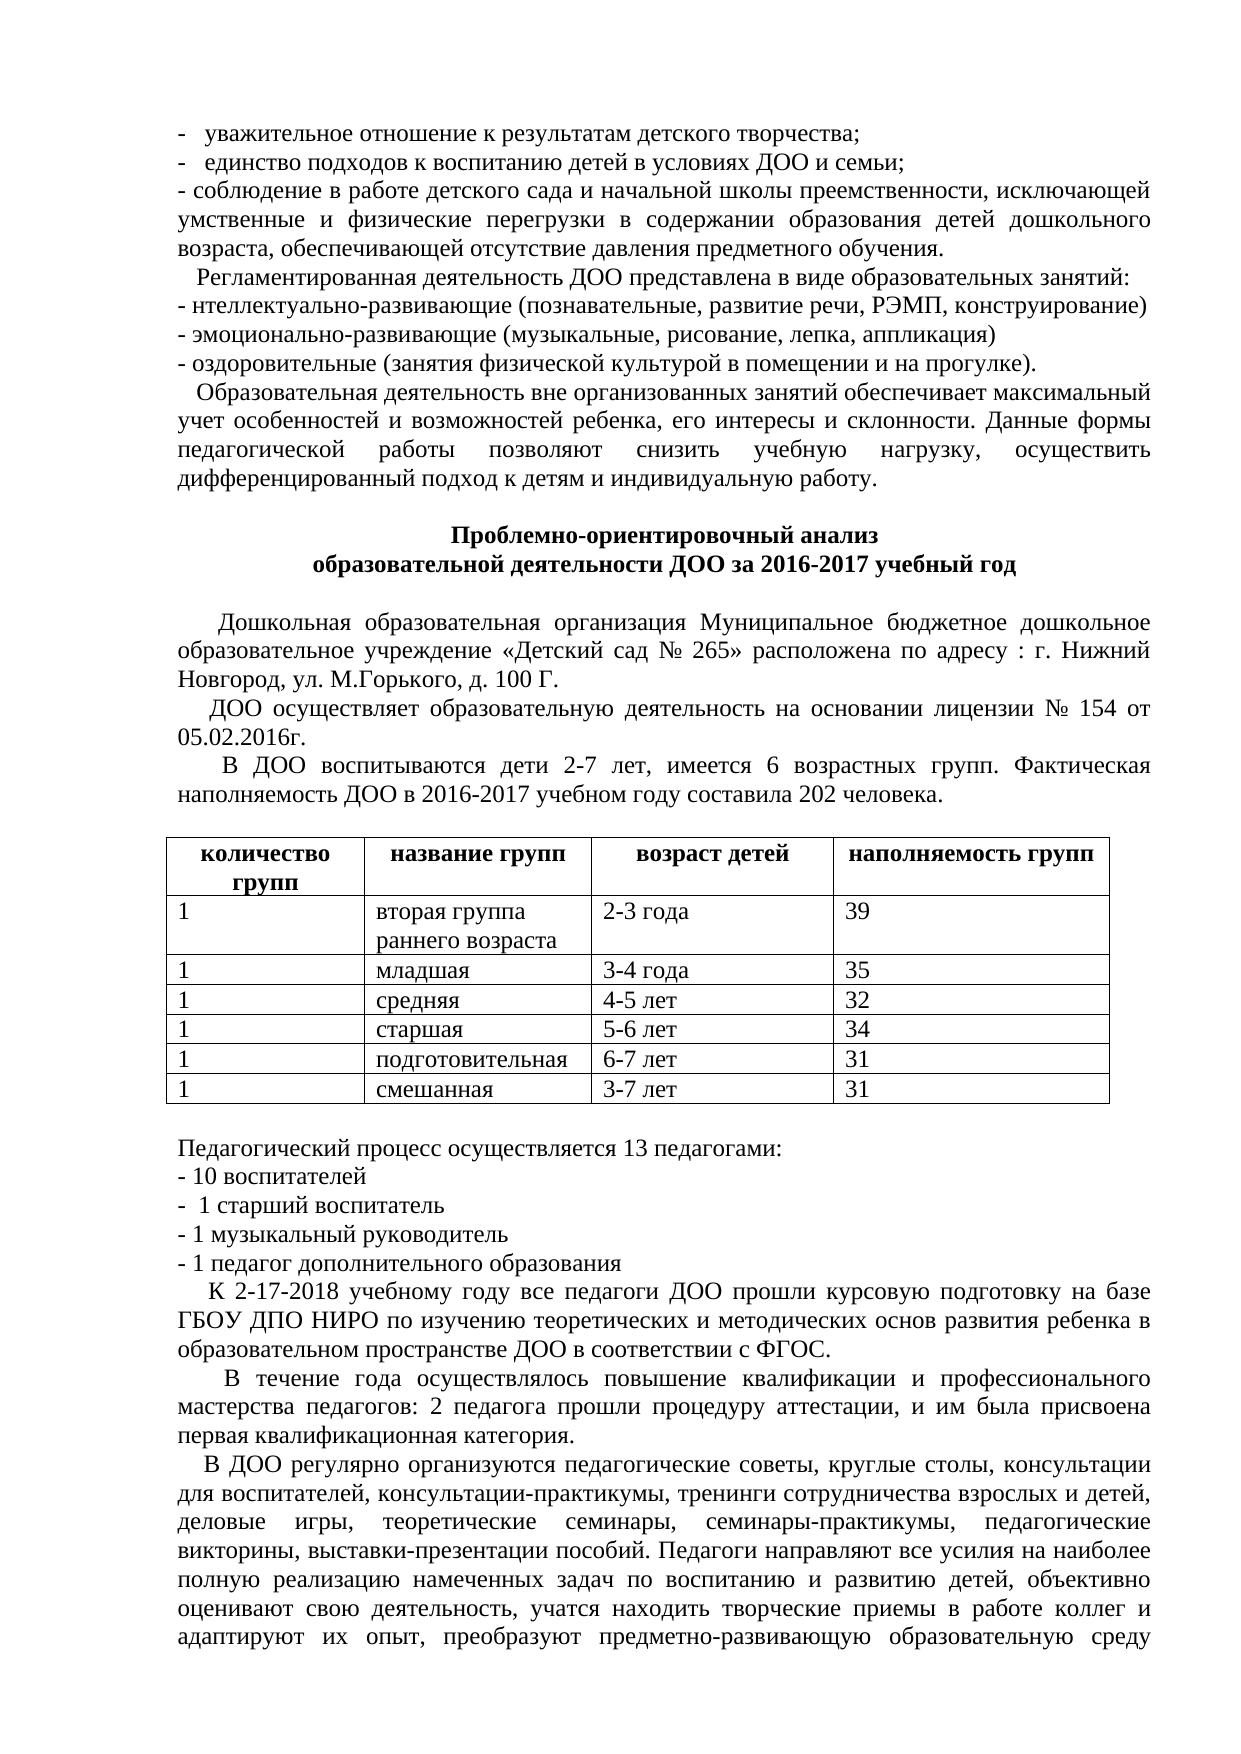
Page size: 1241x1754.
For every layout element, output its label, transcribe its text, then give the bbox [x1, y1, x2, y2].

text - 10 воспитателей [177, 1161, 1152, 1190]
table_cell 35 [834, 955, 1109, 984]
table_cell 1 [167, 1015, 364, 1043]
text - нтеллектуально-развивающие (познавательные, развитие речи, РЭМП, конструирование) [177, 291, 1152, 319]
text - уважительное отношение к результатам детского творчества; [177, 118, 1152, 147]
table_cell 1 [167, 1074, 364, 1103]
table_header возраст детей [592, 838, 833, 895]
table_cell 31 [834, 1044, 1109, 1073]
table_cell 31 [834, 1074, 1109, 1103]
table_cell 3-4 года [592, 955, 833, 984]
text - соблюдение в работе детского сада и начальной школы преемственности, исключающей умственные и физические перегрузки в содержании образования детей дошкольного возраста, обеспечивающей отсутствие давления предметного обучения. [177, 176, 1152, 262]
text Регламентированная деятельность ДОО представлена в виде образовательных занятий: [177, 262, 1152, 291]
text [177, 1449, 1152, 1650]
table_cell 5-6 лет [592, 1015, 833, 1043]
table_cell 2-3 года [592, 896, 833, 954]
table_cell 32 [834, 985, 1109, 1013]
text К 2-17-2018 учебному году все педагоги ДОО прошли курсовую подготовку на базе ГБОУ ДПО НИРО по изучению теоретических и методических основ развития ребенка в образовательном пространстве ДОО в соответствии с ФГОС. [177, 1276, 1152, 1363]
text образовательной деятельности ДОО за 2016-2017 учебный год [177, 549, 1152, 578]
table_cell 4-5 лет [592, 985, 833, 1013]
table_cell старшая [365, 1015, 591, 1043]
text - 1 старший воспитатель [177, 1190, 1152, 1219]
text ДОО осуществляет образовательную деятельность на основании лицензии № 154 от 05.02.2016г. [177, 693, 1152, 751]
table_cell 39 [834, 896, 1109, 954]
text - единство подходов к воспитанию детей в условиях ДОО и семьи; [177, 147, 1152, 176]
text Проблемно-ориентировочный анализ [177, 521, 1152, 549]
table_cell средняя [365, 985, 591, 1013]
text - 1 педагог дополнительного образования [177, 1248, 1152, 1276]
table_cell 1 [167, 1044, 364, 1073]
table_header название групп [365, 838, 591, 895]
table_cell подготовительная [365, 1044, 591, 1073]
text В течение года осуществлялось повышение квалификации и профессионального мастерства педагогов: 2 педагога прошли процедуру аттестации, и им была присвоена первая квалификационная категория. [177, 1363, 1152, 1449]
text - 1 музыкальный руководитель [177, 1219, 1152, 1248]
table_cell младшая [365, 955, 591, 984]
text - эмоционально-развивающие (музыкальные, рисование, лепка, аппликация) [177, 319, 1152, 348]
table_header количество групп [167, 838, 364, 895]
table_cell 3-7 лет [592, 1074, 833, 1103]
table_cell 6-7 лет [592, 1044, 833, 1073]
table_cell 1 [167, 896, 364, 954]
text В ДОО воспитываются дети 2-7 лет, имеется 6 возрастных групп. Фактическая наполняемость ДОО в 2016-2017 учебном году составила 202 человека. [177, 751, 1152, 808]
text Дошкольная образовательная организация Муниципальное бюджетное дошкольное образовательное учреждение «Детский сад № 265» расположена по адресу : г. Нижний Новгород, ул. М.Горького, д. . [177, 607, 1152, 693]
table_cell 1 [167, 985, 364, 1013]
table_cell 1 [167, 955, 364, 984]
table_cell вторая группа раннего возраста [365, 896, 591, 954]
table_cell 34 [834, 1015, 1109, 1043]
table_header наполняемость групп [834, 838, 1109, 895]
text - оздоровительные (занятия физической культурой в помещении и на прогулке). [177, 348, 1152, 377]
text Педагогический процесс осуществляется 13 педагогами: [177, 1133, 1152, 1161]
table_cell смешанная [365, 1074, 591, 1103]
text Образовательная деятельность вне организованных занятий обеспечивает максимальный учет особенностей и возможностей ребенка, его интересы и склонности. Данные формы педагогической работы позволяют снизить учебную нагрузку, осуществить дифференцированный подход к детям и индивидуальную работу. [177, 377, 1152, 492]
